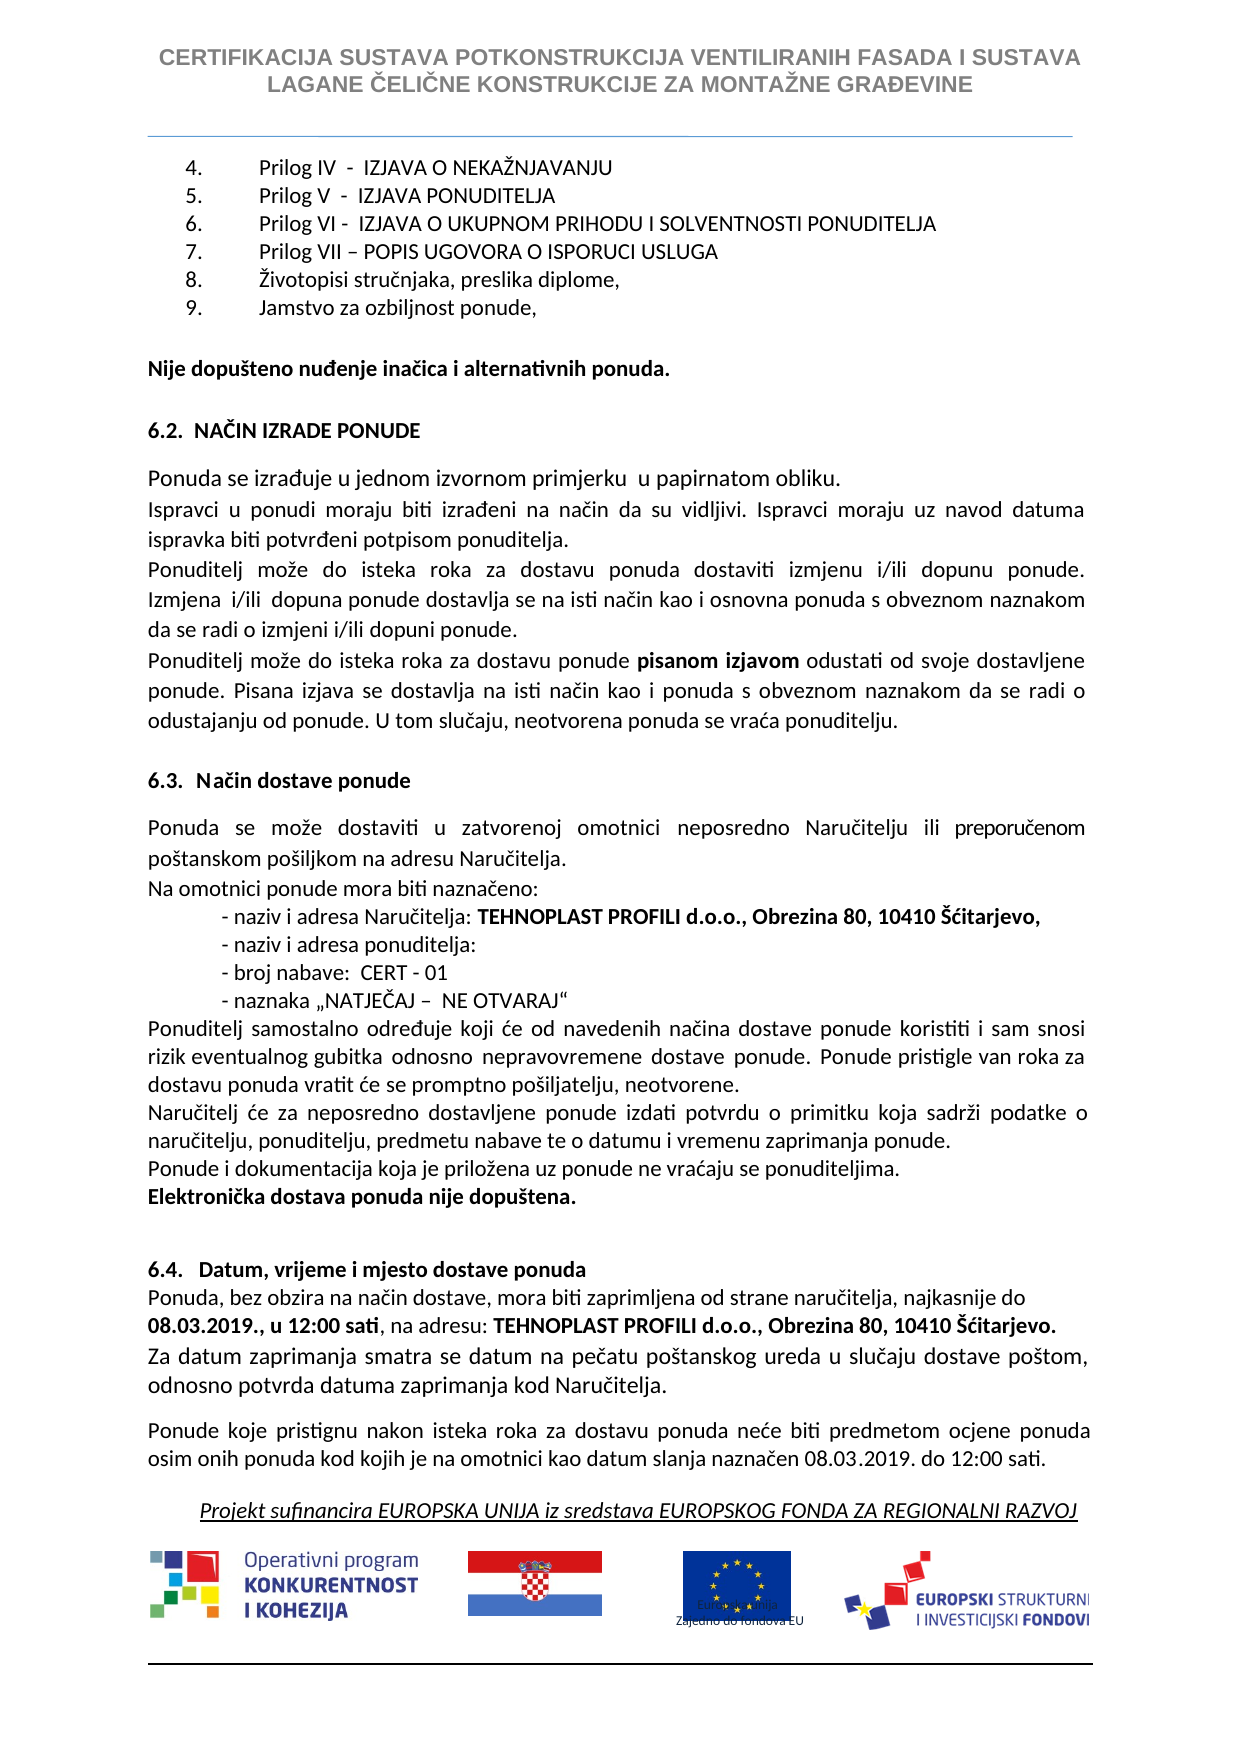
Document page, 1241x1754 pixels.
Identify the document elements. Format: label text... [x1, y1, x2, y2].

list Prilog VI - IZJAVA O UKUPNOM PRIHODU I SOLVENTNOSTI PONUDITELJA [185, 209, 1093, 237]
text Ponuditelj može do isteka roka za dostavu ponude pisanom izjavom odustati od svoje dostavljene ponude. Pisana izjava se dostavlja na isti način kao i ponuda s obveznom naznakom da se radi o odustajanju od ponude. U tom slučaju, neotvorena ponuda se vraća ponuditelju. [148, 646, 1086, 734]
text Ponuditelj može do isteka roka za dostavu ponuda dostaviti izmjenu i/ili dopunu ponude. Izmjena i/ili dopuna ponude dostavlja se na isti način kao i osnovna ponuda s obveznom naznakom da se radi o izmjeni i/ili dopuni ponude. [148, 555, 1086, 644]
text 6.4. Datum, vrijeme i mjesto dostave ponuda [148, 1255, 1093, 1283]
picture [844, 1551, 1089, 1630]
text Na omotnici ponude mora biti naznačeno: [148, 874, 1093, 902]
text Ponuda, bez obzira na način dostave, mora biti zaprimljena od strane naručitelja, najkasnije do 08.03.2019., u 12:00 sati, na adresu: TEHNOPLAST PROFILI d.o.o., Obrezina 80, 10410 Šćitarjevo. [148, 1283, 1093, 1339]
text 6.3. Način dostave ponude [148, 767, 1086, 795]
text Nije dopušteno nuđenje inačica i alternativnih ponuda. [148, 354, 1086, 382]
list Životopisi stručnjaka, preslika diplome, [185, 265, 1093, 293]
text - naziv i adresa Naručitelja: TEHNOPLAST PROFILI d.o.o., Obrezina 80, 10410 Šćitarjevo, [221, 902, 1093, 930]
list Jamstvo za ozbiljnost ponude, [185, 293, 1093, 321]
text Ispravci u ponudi moraju biti izrađeni na način da su vidljivi. Ispravci moraju uz navod datuma ispravka biti potvrđeni potpisom ponuditelja. [148, 495, 1086, 553]
picture [661, 1551, 817, 1656]
text Elektronička dostava ponuda nije dopuštena. [148, 1182, 1093, 1210]
text Za datum zaprimanja smatra se datum na pečatu poštanskog ureda u slučaju dostave poštom, odnosno potvrda datuma zaprimanja kod Naručitelja. [148, 1341, 1091, 1400]
text Ponude koje pristignu nakon isteka roka za dostavu ponuda neće biti predmetom ocjene ponuda osim onih ponuda kod kojih je na omotnici kao datum slanja naznačen 08.03.2019. do 12:00 sati. [148, 1416, 1093, 1472]
picture [468, 1551, 602, 1616]
text Ponuda se izrađuje u jednom izvornom primjerku u papirnatom obliku. [148, 463, 1086, 492]
list Prilog VII – POPIS UGOVORA O ISPORUCI USLUGA [185, 237, 1093, 265]
text Ponuda se može dostaviti u zatvorenoj omotnici neposredno Naručitelju ili preporučenom poštanskom pošiljkom na adresu Naručitelja. [148, 813, 1086, 872]
text Naručitelj će za neposredno dostavljene ponude izdati potvrdu o primitku koja sadrži podatke o naručitelju, ponuditelju, predmetu nabave te o datumu i vremenu zaprimanja ponude. [148, 1098, 1091, 1154]
list Prilog V - IZJAVA PONUDITELJA [185, 181, 1093, 209]
text Ponude i dokumentacija koja je priložena uz ponude ne vraćaju se ponuditeljima. [148, 1154, 1093, 1182]
list Prilog IV - IZJAVA O NEKAŽNJAVANJU [185, 153, 1093, 181]
text - naziv i adresa ponuditelja: [221, 930, 1093, 958]
picture [150, 1551, 418, 1621]
text - naznaka „NATJEČAJ – NE OTVARAJ“ [221, 986, 1093, 1014]
text 6.2. NAČIN IZRADE PONUDE [148, 416, 1086, 444]
text - broj nabave: CERT - 01 [221, 958, 1093, 986]
text Ponuditelj samostalno određuje koji će od navedenih načina dostave ponude koristiti i sam snosi rizik eventualnog gubitka odnosno nepravovremene dostave ponude. Ponude pristigle van roka za dostavu ponuda vratit će se promptno pošiljatelju, neotvorene. [148, 1014, 1086, 1098]
